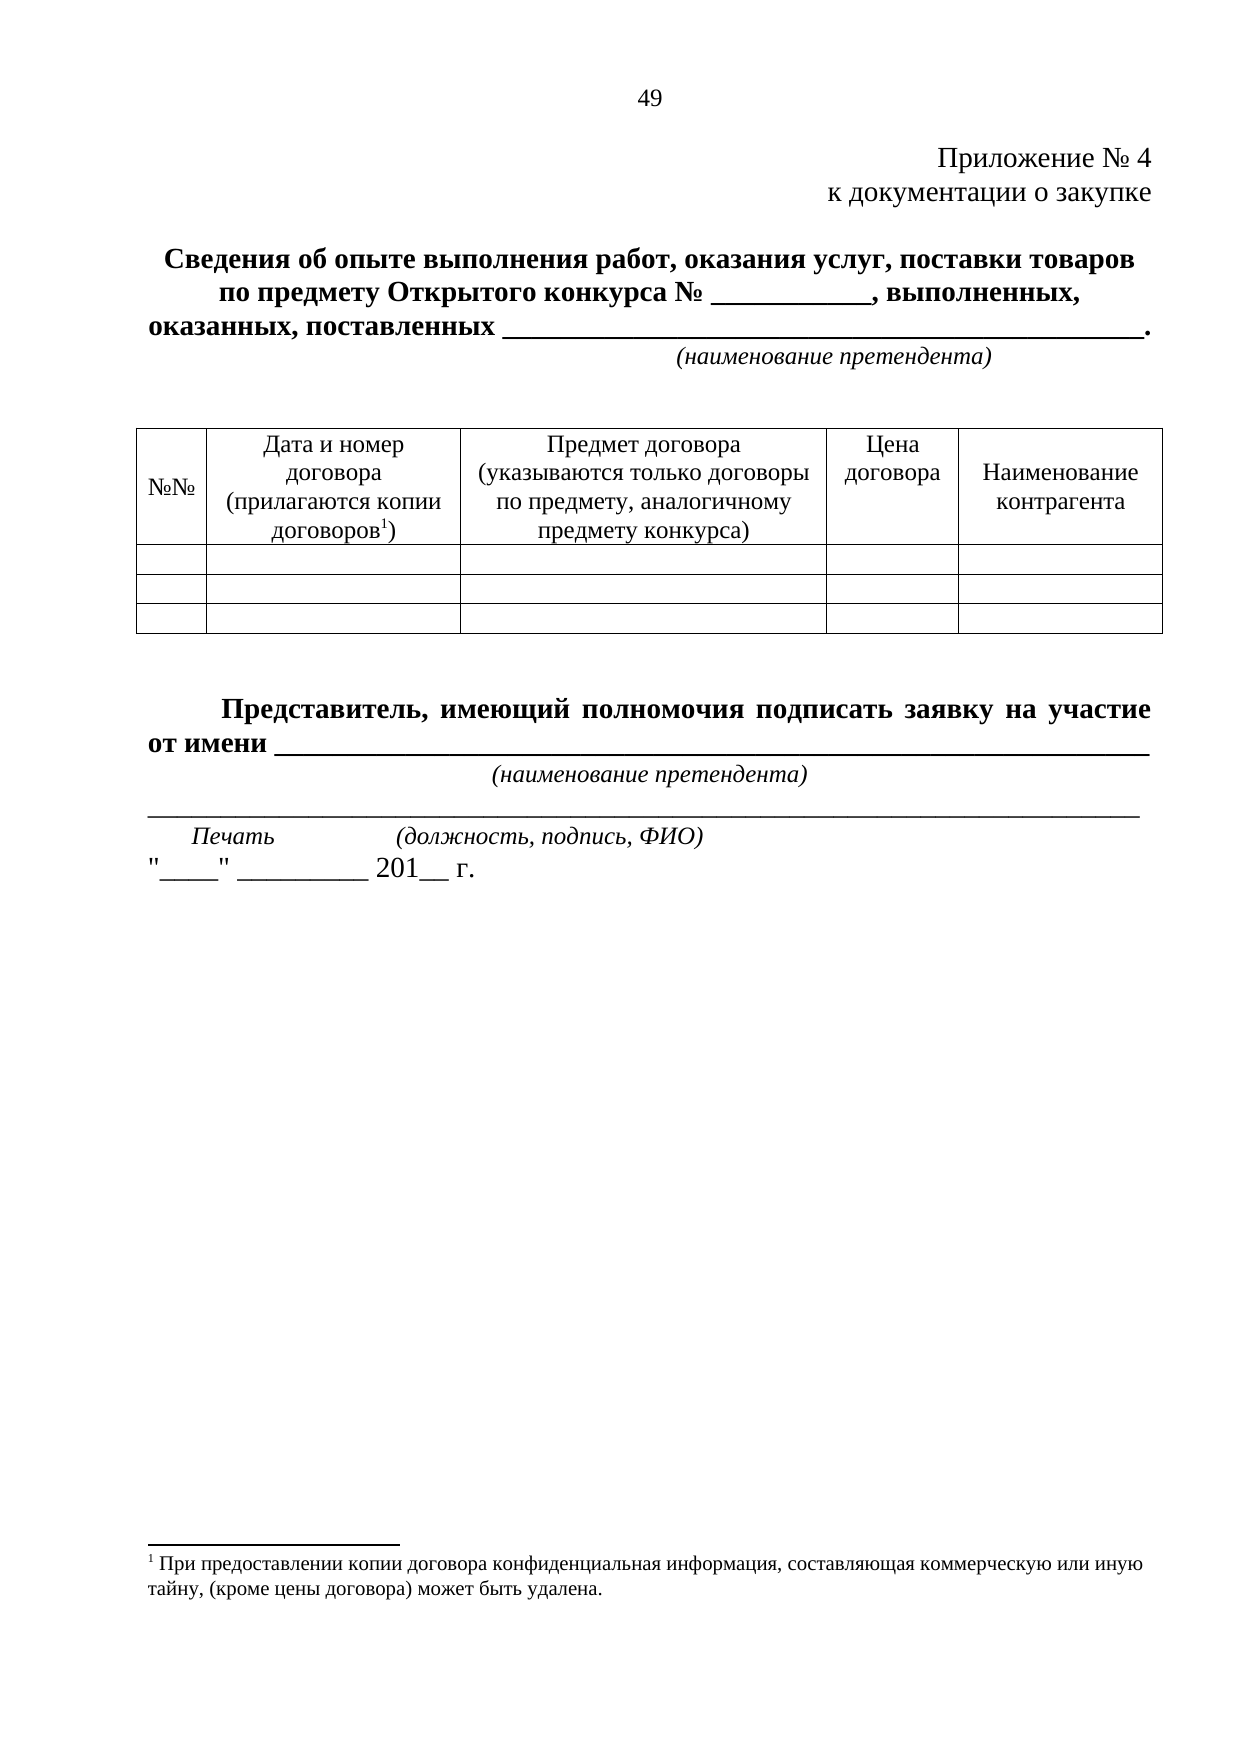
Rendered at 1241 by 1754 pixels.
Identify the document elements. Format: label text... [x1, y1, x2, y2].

table_cell [137, 575, 206, 603]
table_cell [827, 545, 958, 573]
table_header Предмет договора (указываются только договоры по предмету, аналогичному предмету конкурса) [461, 429, 826, 544]
text "____" _________ 201__ г. [148, 850, 1152, 883]
text (наименование претендента) [148, 759, 1152, 787]
table_cell [137, 545, 206, 573]
text (наименование претендента) [148, 341, 1152, 370]
text ____________________________________________________________________ [148, 787, 1152, 821]
table_header Дата и номер договора (прилагаются копии договоров) [207, 429, 460, 544]
table_cell [137, 604, 206, 633]
table_header Цена договора [827, 429, 958, 544]
text к документации о закупке [148, 174, 1152, 207]
table_cell [959, 575, 1162, 603]
table_cell [207, 545, 460, 573]
table_cell [461, 545, 826, 573]
table_cell [207, 604, 460, 633]
subtitle Представитель, имеющий полномочия подписать заявку на участие от имени ____________________________________________________________ [148, 692, 1152, 759]
table_cell [207, 575, 460, 603]
table_cell [461, 575, 826, 603]
table_cell [959, 545, 1162, 573]
table_header №№ [137, 429, 206, 544]
text Приложение № 4 [148, 140, 1152, 174]
text Печать (должность, подпись, ФИО) [148, 821, 1152, 850]
table_cell [827, 604, 958, 633]
text Сведения об опыте выполнения работ, оказания услуг, поставки товаров по предмету Открытого конкурса № ___________, выполненных, оказанных, поставленных ____________________________________________. [148, 241, 1152, 341]
table_cell [461, 604, 826, 633]
table_header Наименование контрагента [959, 429, 1162, 544]
table_cell [959, 604, 1162, 633]
table_cell [827, 575, 958, 603]
